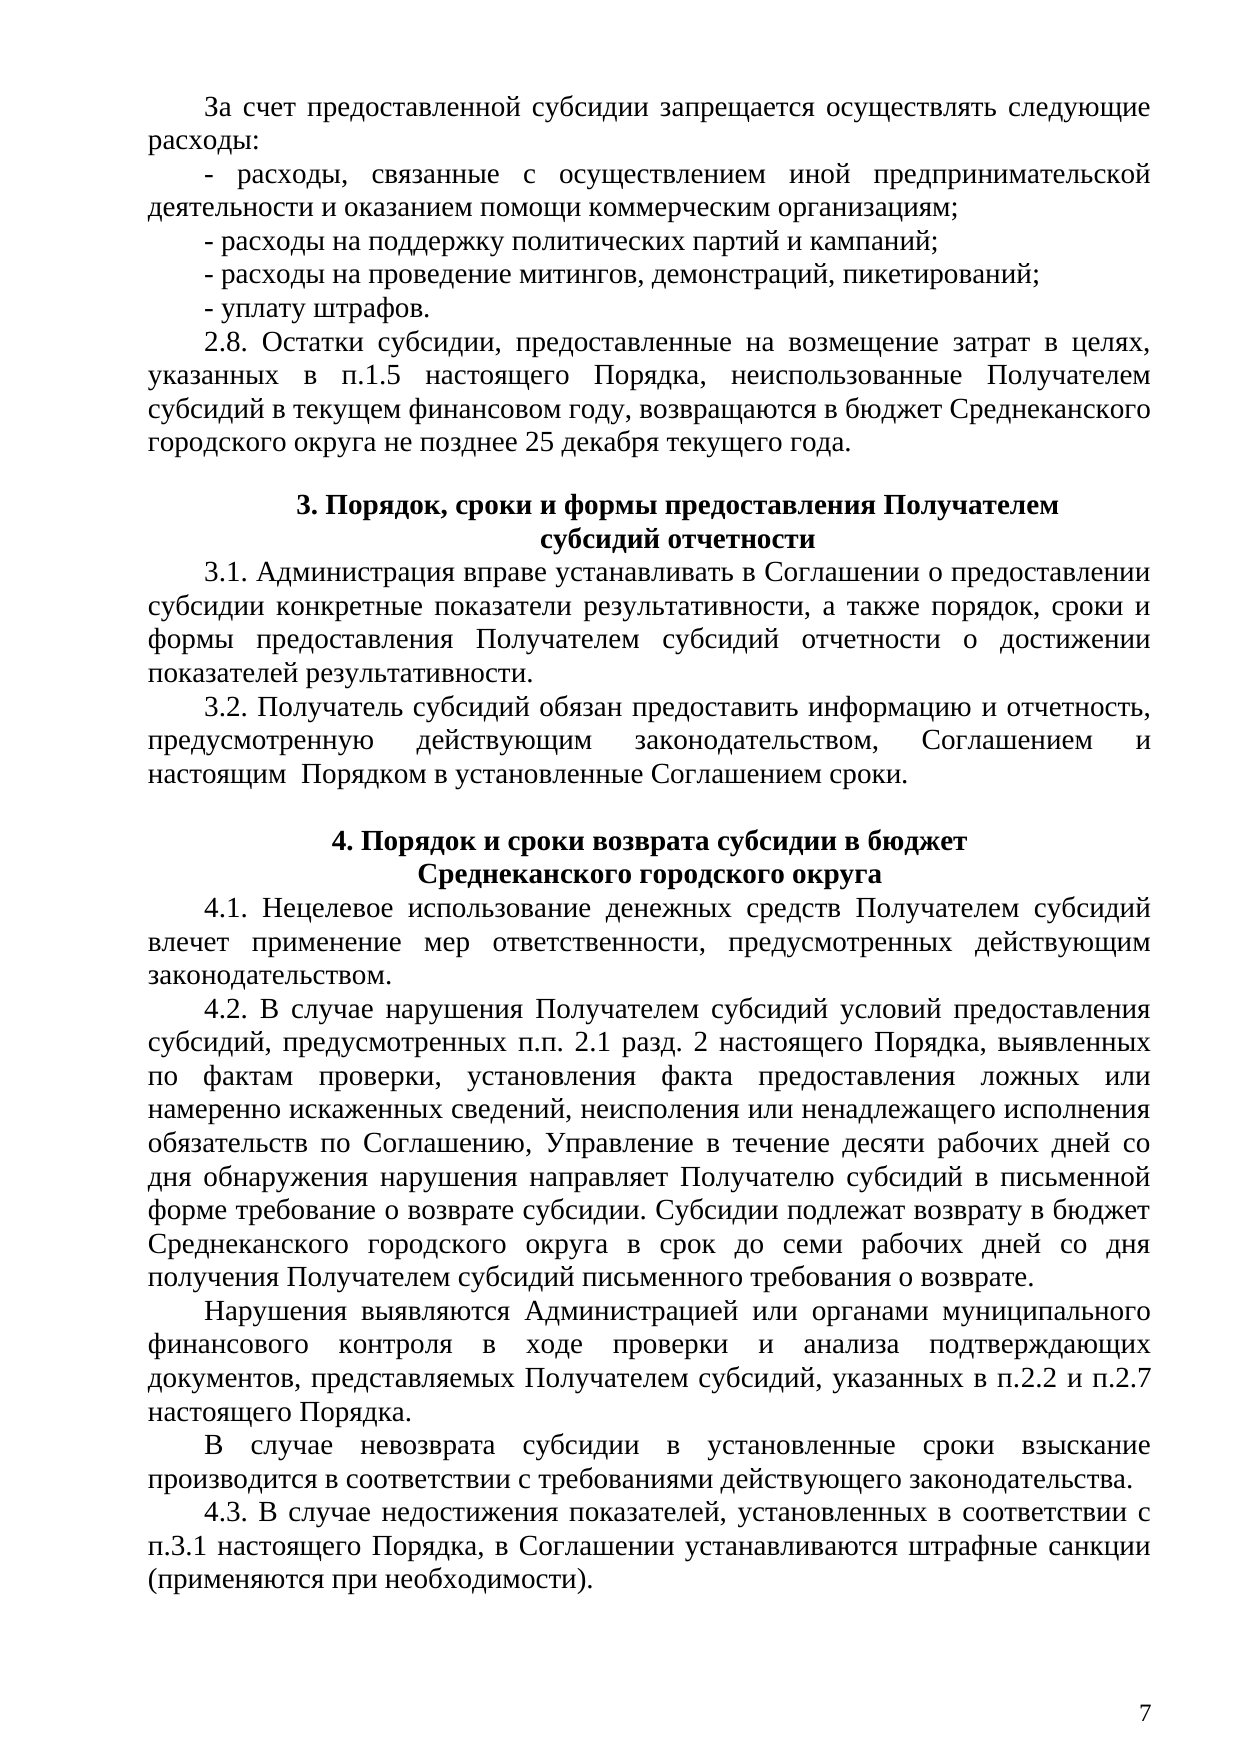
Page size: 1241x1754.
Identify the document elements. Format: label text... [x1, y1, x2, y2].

text За счет предоставленной субсидии запрещается осуществлять следующие расходы: [148, 89, 1152, 156]
text Среднеканского городского округа [148, 857, 1152, 890]
text - уплату штрафов. [148, 290, 1152, 324]
text субсидий отчетности [148, 521, 1152, 554]
text 2.8. Остатки субсидии, предоставленные на возмещение затрат в целях, указанных в п.1.5 настоящего Порядка, неиспользованные Получателем субсидий в текущем финансовом году, возвращаются в бюджет Среднеканского городского округа не позднее 25 декабря текущего года. [148, 324, 1152, 458]
text 3. Порядок, сроки и формы предоставления Получателем [148, 487, 1152, 521]
text 3.1. Администрация вправе устанавливать в Соглашении о предоставлении субсидии конкретные показатели результативности, а также порядок, сроки и формы предоставления Получателем субсидий отчетности о достижении показателей результативности. [148, 554, 1152, 688]
text 4.1. Нецелевое использование денежных средств Получателем субсидий влечет применение мер ответственности, предусмотренных действующим законодательством. [148, 890, 1152, 991]
text 4.3. В случае недостижения показателей, установленных в соответствии с п.3.1 настоящего Порядка, в Соглашении устанавливаются штрафные санкции (применяются при необходимости). [148, 1494, 1152, 1595]
text - расходы, связанные с осуществлением иной предпринимательской деятельности и оказанием помощи коммерческим организациям; [148, 156, 1152, 223]
text - расходы на проведение митингов, демонстраций, пикетирований; [148, 257, 1152, 290]
text В случае невозврата субсидии в установленные сроки взыскание производится в соответствии с требованиями действующего законодательства. [148, 1427, 1152, 1494]
text - расходы на поддержку политических партий и кампаний; [148, 223, 1152, 257]
text Нарушения выявляются Администрацией или органами муниципального финансового контроля в ходе проверки и анализа подтверждающих документов, представляемых Получателем субсидий, указанных в п.2.2 и п.2.7 настоящего Порядка. [148, 1293, 1152, 1427]
text 4. Порядок и сроки возврата субсидии в бюджет [148, 823, 1152, 857]
text 4.2. В случае нарушения Получателем субсидий условий предоставления субсидий, предусмотренных п.п. 2.1 разд. 2 настоящего Порядка, выявленных по фактам проверки, установления факта предоставления ложных или намеренно искаженных сведений, неисполения или ненадлежащего исполнения обязательств по Соглашению, Управление в течение десяти рабочих дней со дня обнаружения нарушения направляет Получателю субсидий в письменной форме требование о возврате субсидии. Субсидии подлежат возврату в бюджет Среднеканского городского округа в срок до семи рабочих дней со дня получения Получателем субсидий письменного требования о возврате. [148, 991, 1152, 1293]
text 3.2. Получатель субсидий обязан предоставить информацию и отчетность, предусмотренную действующим законодательством, Соглашением и настоящим Порядком в установленные Соглашением сроки. [148, 689, 1152, 789]
